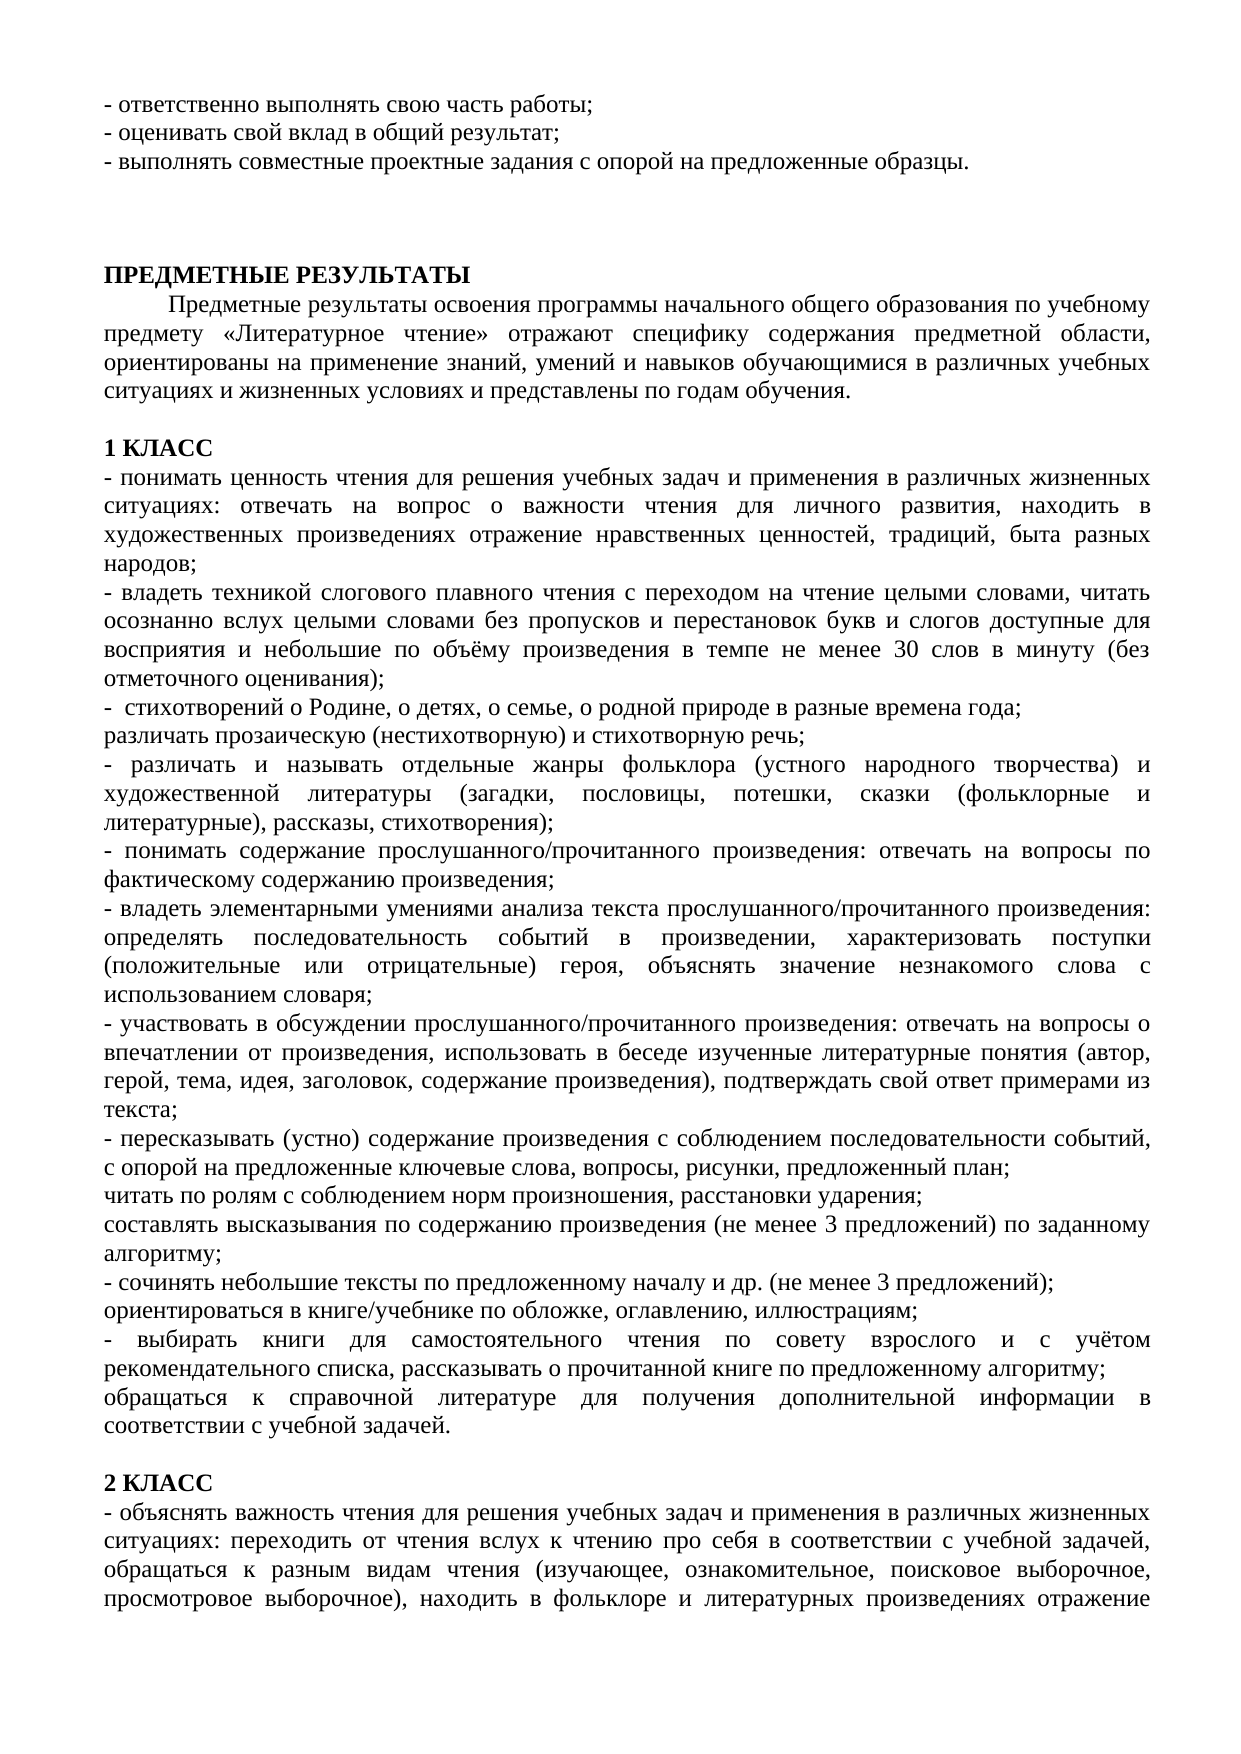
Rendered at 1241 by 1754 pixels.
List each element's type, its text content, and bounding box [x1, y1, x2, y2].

text - владеть элементарными умениями анализа текста прослушанного/прочитанного произведения: определять последовательность событий в произведении, характеризовать поступки (положительные или отрицательные) героя, объяснять значение незнакомого слова с использованием словаря; [103, 893, 1152, 1008]
text - выполнять совместные проектные задания с опорой на предложенные образцы. [103, 146, 1152, 175]
text ориентироваться в книге/учебнике по обложке, оглавлению, иллюстрациям; [103, 1295, 1152, 1324]
text - сочинять небольшие тексты по предложенному началу и др. (не менее 3 предложений); [103, 1267, 1152, 1295]
text - пересказывать (устно) содержание произведения с соблюдением последовательности событий, с опорой на предложенные ключевые слова, вопросы, рисунки, предложенный план; [103, 1123, 1152, 1180]
text - участвовать в обсуждении прослушанного/прочитанного произведения: отвечать на вопросы о впечатлении от произведения, использовать в беседе изученные литературные понятия (автор, герой, тема, идея, заголовок, содержание произведения), подтверждать свой ответ примерами из текста; [103, 1008, 1152, 1123]
text 2 КЛАСС [103, 1468, 1152, 1497]
text - понимать содержание прослушанного/прочитанного произведения: отвечать на вопросы по фактическому содержанию произведения; [103, 835, 1152, 893]
text Предметные результаты освоения программы начального общего образования по учебному предмету «Литературное чтение» отражают специфику содержания предметной области, ориентированы на применение знаний, умений и навыков обучающимися в различных учебных ситуациях и жизненных условиях и представлены по годам обучения. [103, 289, 1152, 404]
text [103, 1497, 1152, 1612]
text ПРЕДМЕТНЫЕ РЕЗУЛЬТАТЫ [103, 260, 1152, 289]
text читать по ролям с соблюдением норм произношения, расстановки ударения; [103, 1180, 1152, 1209]
text обращаться к справочной литературе для получения дополнительной информации в соответствии с учебной задачей. [103, 1382, 1152, 1439]
text - оценивать свой вклад в общий результат; [103, 117, 1152, 146]
text - различать и называть отдельные жанры фольклора (устного народного творчества) и художественной литературы (загадки, пословицы, потешки, сказки (фольклорные и литературные), рассказы, стихотворения); [103, 749, 1152, 835]
text 1 КЛАСС [103, 404, 1152, 462]
text составлять высказывания по содержанию произведения (не менее 3 предложений) по заданному алгоритму; [103, 1209, 1152, 1267]
text - ответственно выполнять свою часть работы; [103, 89, 1152, 117]
text - владеть техникой слогового плавного чтения с переходом на чтение целыми словами, читать осознанно вслух целыми словами без пропусков и перестановок букв и слогов доступные для восприятия и небольшие по объёму произведения в темпе не менее 30 слов в минуту (без отметочного оценивания); [103, 577, 1152, 692]
text различать прозаическую (нестихотворную) и стихотворную речь; [103, 720, 1152, 749]
text - стихотворений о Родине, о детях, о семье, о родной природе в разные времена года; [103, 692, 1152, 720]
text - выбирать книги для самостоятельного чтения по совету взрослого и с учётом рекомендательного списка, рассказывать о прочитанной книге по предложенному алгоритму; [103, 1324, 1152, 1382]
text - понимать ценность чтения для решения учебных задач и применения в различных жизненных ситуациях: отвечать на вопрос о важности чтения для личного развития, находить в художественных произведениях отражение нравственных ценностей, традиций, быта разных народов; [103, 462, 1152, 577]
